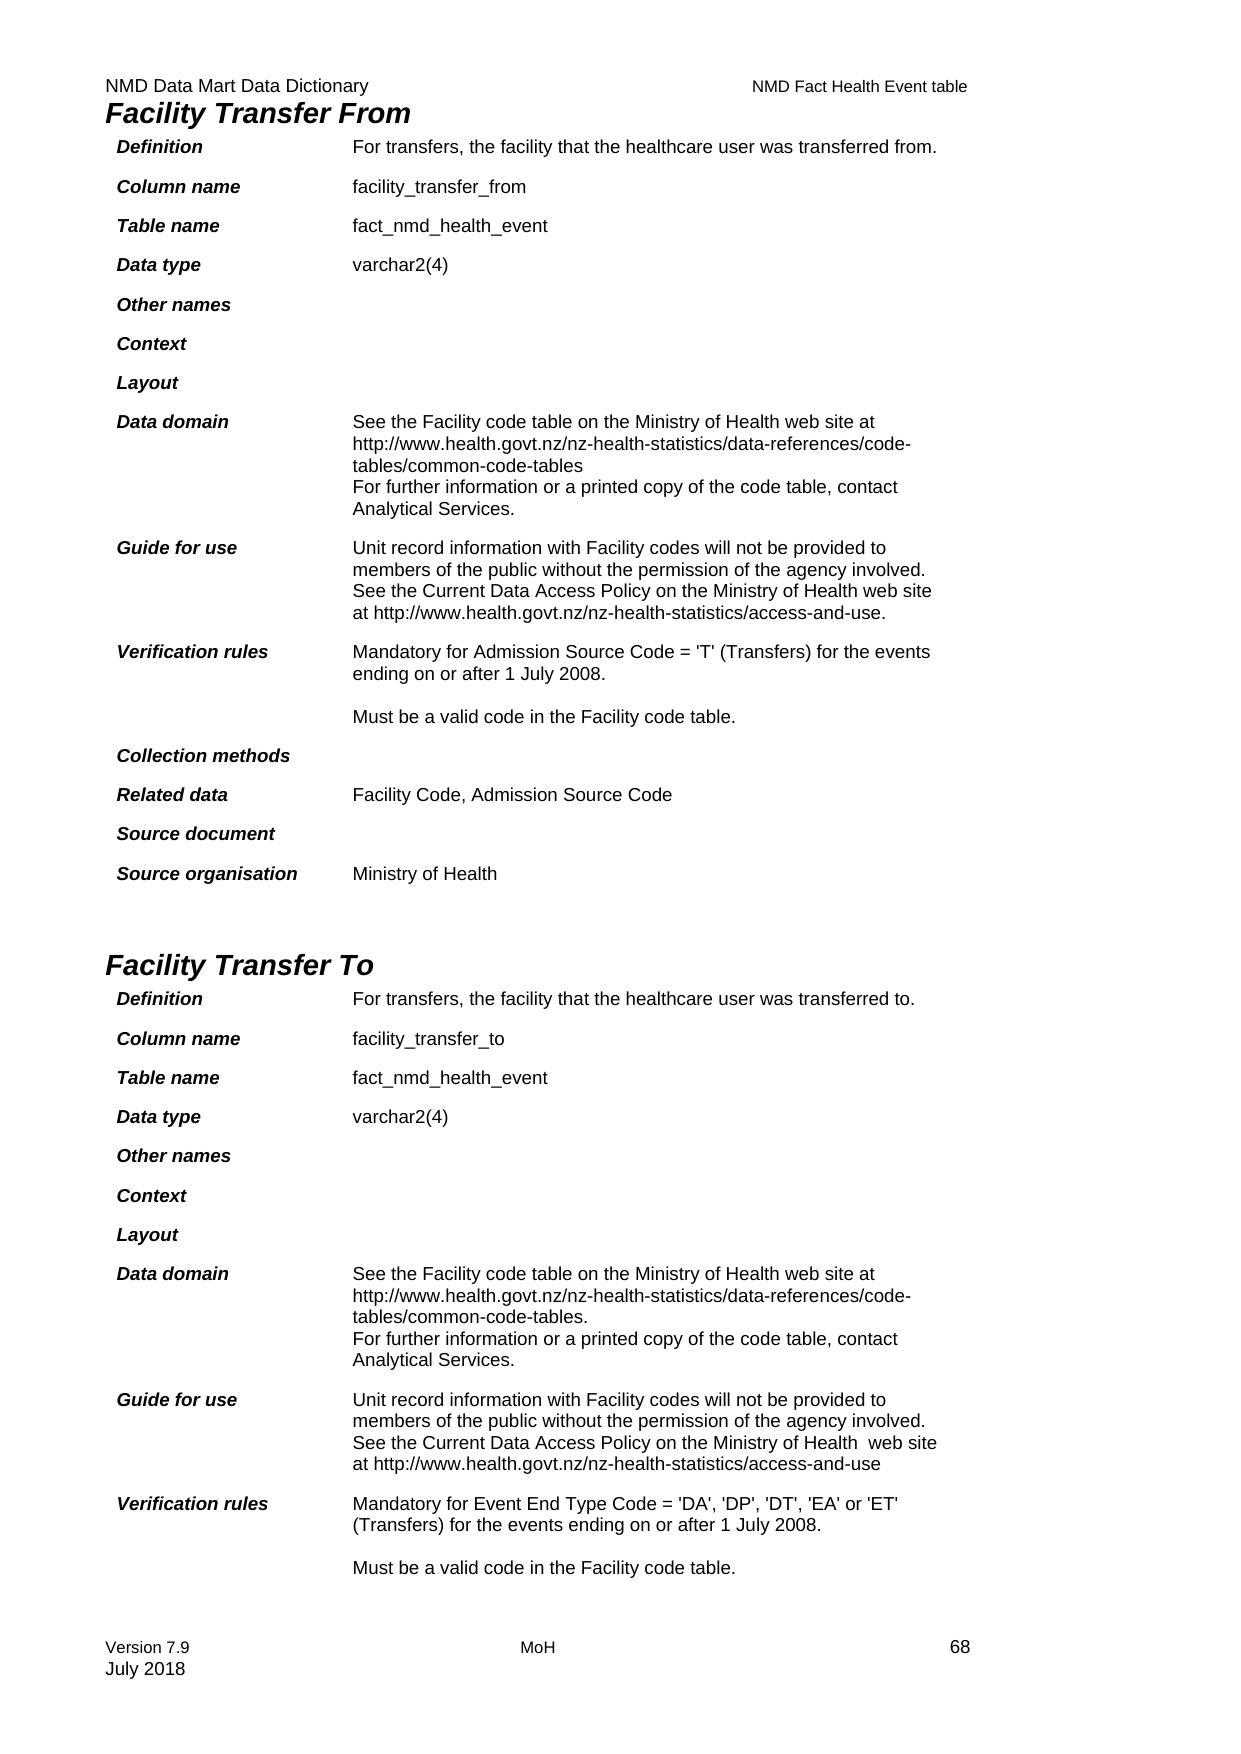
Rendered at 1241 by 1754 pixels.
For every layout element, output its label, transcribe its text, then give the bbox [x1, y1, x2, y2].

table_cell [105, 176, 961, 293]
subtitle Facility Transfer To [105, 948, 1181, 982]
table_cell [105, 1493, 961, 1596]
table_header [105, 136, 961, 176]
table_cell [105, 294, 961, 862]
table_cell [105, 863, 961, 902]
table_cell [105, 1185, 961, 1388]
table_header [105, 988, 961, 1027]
subtitle Facility Transfer From [105, 97, 1181, 130]
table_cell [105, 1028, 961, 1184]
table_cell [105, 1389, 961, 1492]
